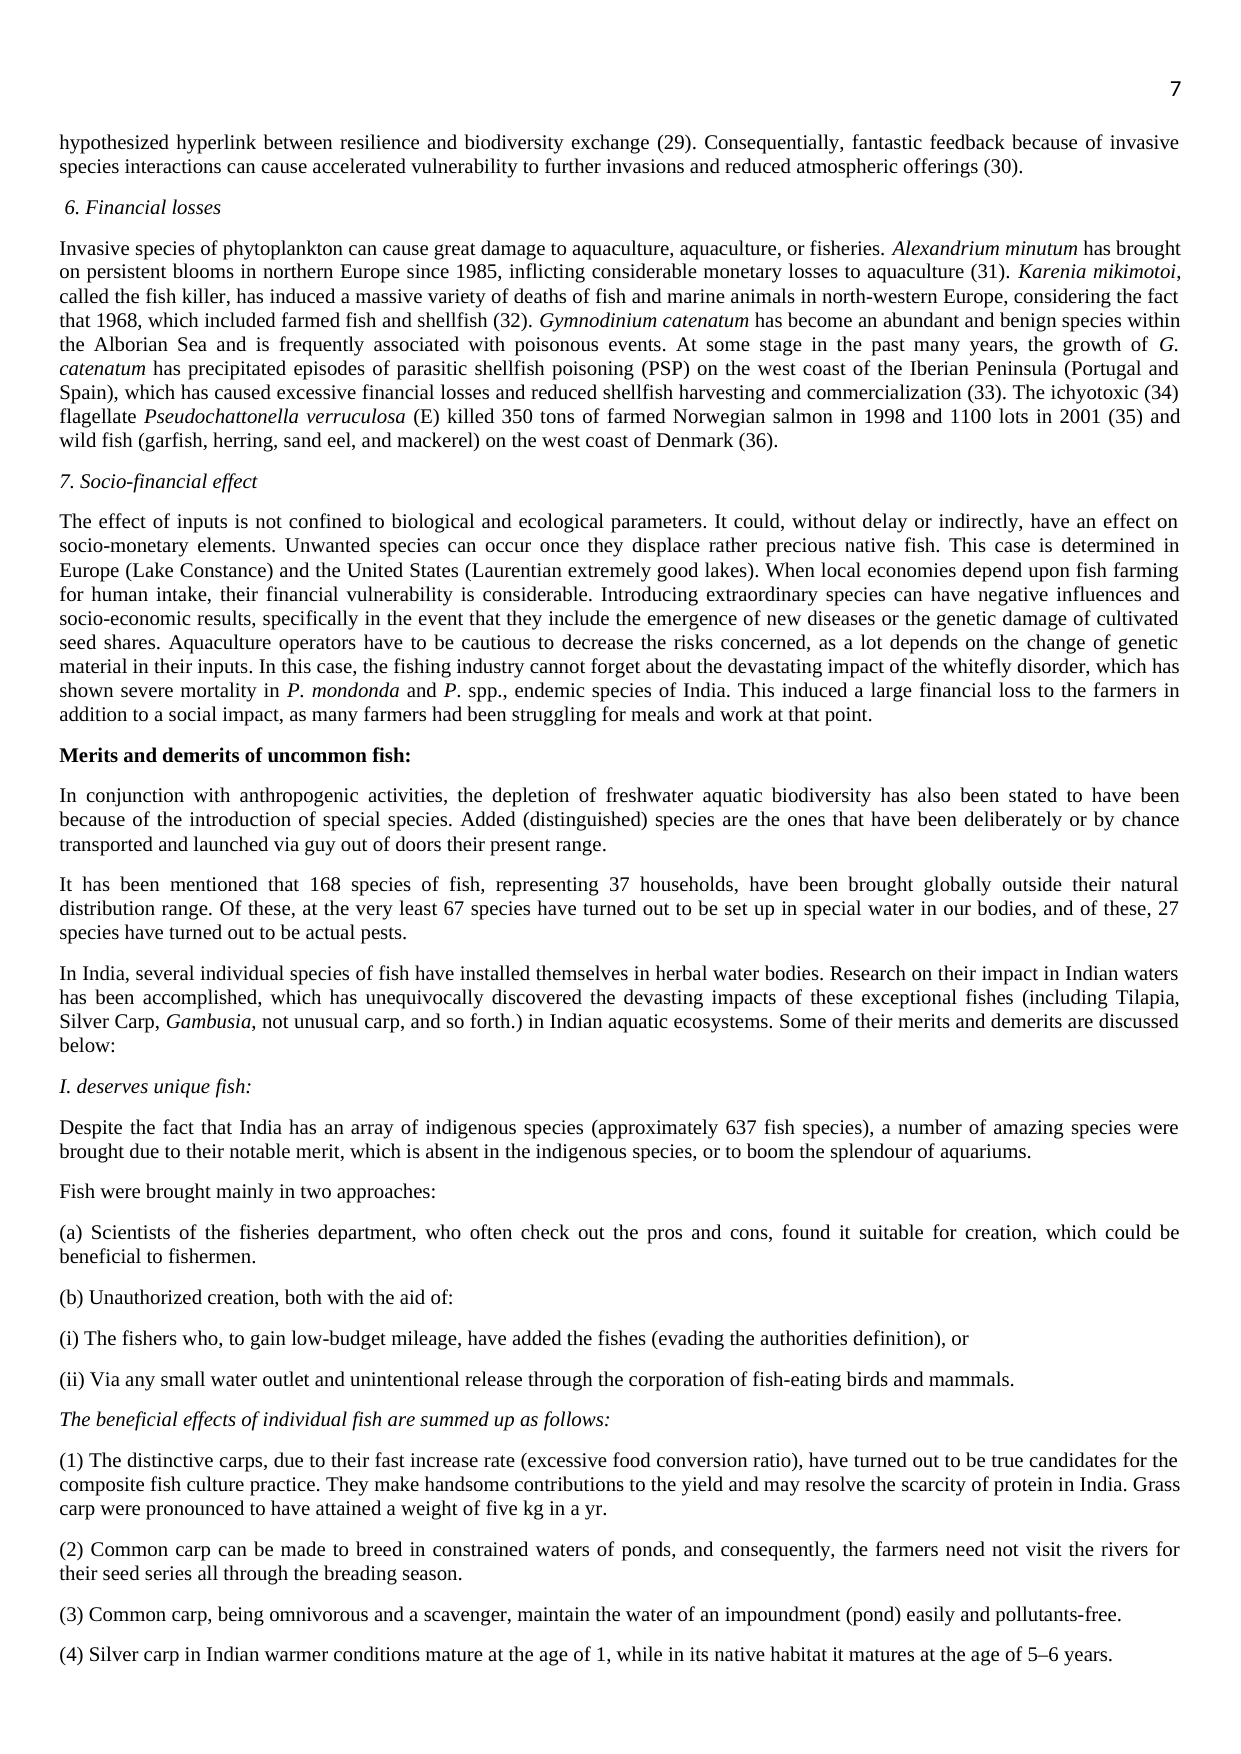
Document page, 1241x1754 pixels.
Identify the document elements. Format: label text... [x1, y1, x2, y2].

text I. deserves unique fish: [59, 1074, 1181, 1098]
text Despite the fact that India has an array of indigenous species (approximately 637 fish species), a number of amazing species were brought due to their notable merit, which is absent in the indigenous species, or to boom the splendour of aquariums. [59, 1115, 1181, 1163]
text Fish were brought mainly in two approaches: [59, 1179, 1181, 1203]
text (i) The fishers who, to gain low-budget mileage, have added the fishes (evading the authorities definition), or [59, 1326, 1181, 1350]
text In conjunction with anthropogenic activities, the depletion of freshwater aquatic biodiversity has also been stated to have been because of the introduction of special species. Added (distinguished) species are the ones that have been deliberately or by chance transported and launched via guy out of doors their present range. [59, 783, 1181, 856]
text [59, 130, 1181, 178]
text (ii) Via any small water outlet and unintentional release through the corporation of fish-eating birds and mammals. [59, 1366, 1181, 1391]
text Invasive species of phytoplankton can cause great damage to aquaculture, aquaculture, or fisheries. Alexandrium minutum has brought on persistent blooms in northern Europe since 1985, inflicting considerable monetary losses to aquaculture (31). Karenia mikimotoi, called the fish killer, has induced a massive variety of deaths of fish and marine animals in north-western Europe, considering the fact that 1968, which included farmed fish and shellfish (32). Gymnodinium catenatum has become an abundant and benign species within the Alborian Sea and is frequently associated with poisonous events. At some stage in the past many years, the growth of G. catenatum has precipitated episodes of parasitic shellfish poisoning (PSP) on the west coast of the Iberian Peninsula (Portugal and Spain), which has caused excessive financial losses and reduced shellfish harvesting and commercialization (33). The ichyotoxic (34) flagellate Pseudochattonella verruculosa (E) killed 350 tons of farmed Norwegian salmon in 1998 and 1100 lots in 2001 (35) and wild fish (garfish, herring, sand eel, and mackerel) on the west coast of Denmark (36). [59, 235, 1181, 452]
text (1) The distinctive carps, due to their fast increase rate (excessive food conversion ratio), have turned out to be true candidates for the composite fish culture practice. They make handsome contributions to the yield and may resolve the scarcity of protein in India. Grass carp were pronounced to have attained a weight of five kg in a yr. [59, 1448, 1181, 1520]
text Merits and demerits of uncommon fish: [59, 743, 1181, 767]
text (3) Common carp, being omnivorous and a scavenger, maintain the water of an impoundment (pond) easily and pollutants-free. [59, 1602, 1181, 1626]
text (a) Scientists of the fisheries department, who often check out the pros and cons, found it suitable for creation, which could be beneficial to fishermen. [59, 1220, 1181, 1268]
text The beneficial effects of individual fish are summed up as follows: [59, 1407, 1181, 1431]
text In India, several individual species of fish have installed themselves in herbal water bodies. Research on their impact in Indian waters has been accomplished, which has unequivocally discovered the devasting impacts of these exceptional fishes (including Tilapia, Silver Carp, Gambusia, not unusual carp, and so forth.) in Indian aquatic ecosystems. Some of their merits and demerits are discussed below: [59, 961, 1181, 1057]
text (2) Common carp can be made to breed in constrained waters of ponds, and consequently, the farmers need not visit the rivers for their seed series all through the breading season. [59, 1537, 1181, 1585]
text 6. Financial losses [59, 195, 1181, 219]
text (b) Unauthorized creation, both with the aid of: [59, 1285, 1181, 1309]
text (4) Silver carp in Indian warmer conditions mature at the age of 1, while in its native habitat it matures at the age of 5–6 years. [59, 1642, 1181, 1666]
text The effect of inputs is not confined to biological and ecological parameters. It could, without delay or indirectly, have an effect on socio-monetary elements. Unwanted species can occur once they displace rather precious native fish. This case is determined in Europe (Lake Constance) and the United States (Laurentian extremely good lakes). When local economies depend upon fish farming for human intake, their financial vulnerability is considerable. Introducing extraordinary species can have negative influences and socio-economic results, specifically in the event that they include the emergence of new diseases or the genetic damage of cultivated seed shares. Aquaculture operators have to be cautious to decrease the risks concerned, as a lot depends on the change of genetic material in their inputs. In this case, the fishing industry cannot forget about the devastating impact of the whitefly disorder, which has shown severe mortality in P. mondonda and P. spp., endemic species of India. This induced a large financial loss to the farmers in addition to a social impact, as many farmers had been struggling for meals and work at that point. [59, 509, 1181, 726]
text 7. Socio-financial effect [59, 469, 1181, 493]
text It has been mentioned that 168 species of fish, representing 37 households, have been brought globally outside their natural distribution range. Of these, at the very least 67 species have turned out to be set up in special water in our bodies, and of these, 27 species have turned out to be actual pests. [59, 872, 1181, 944]
